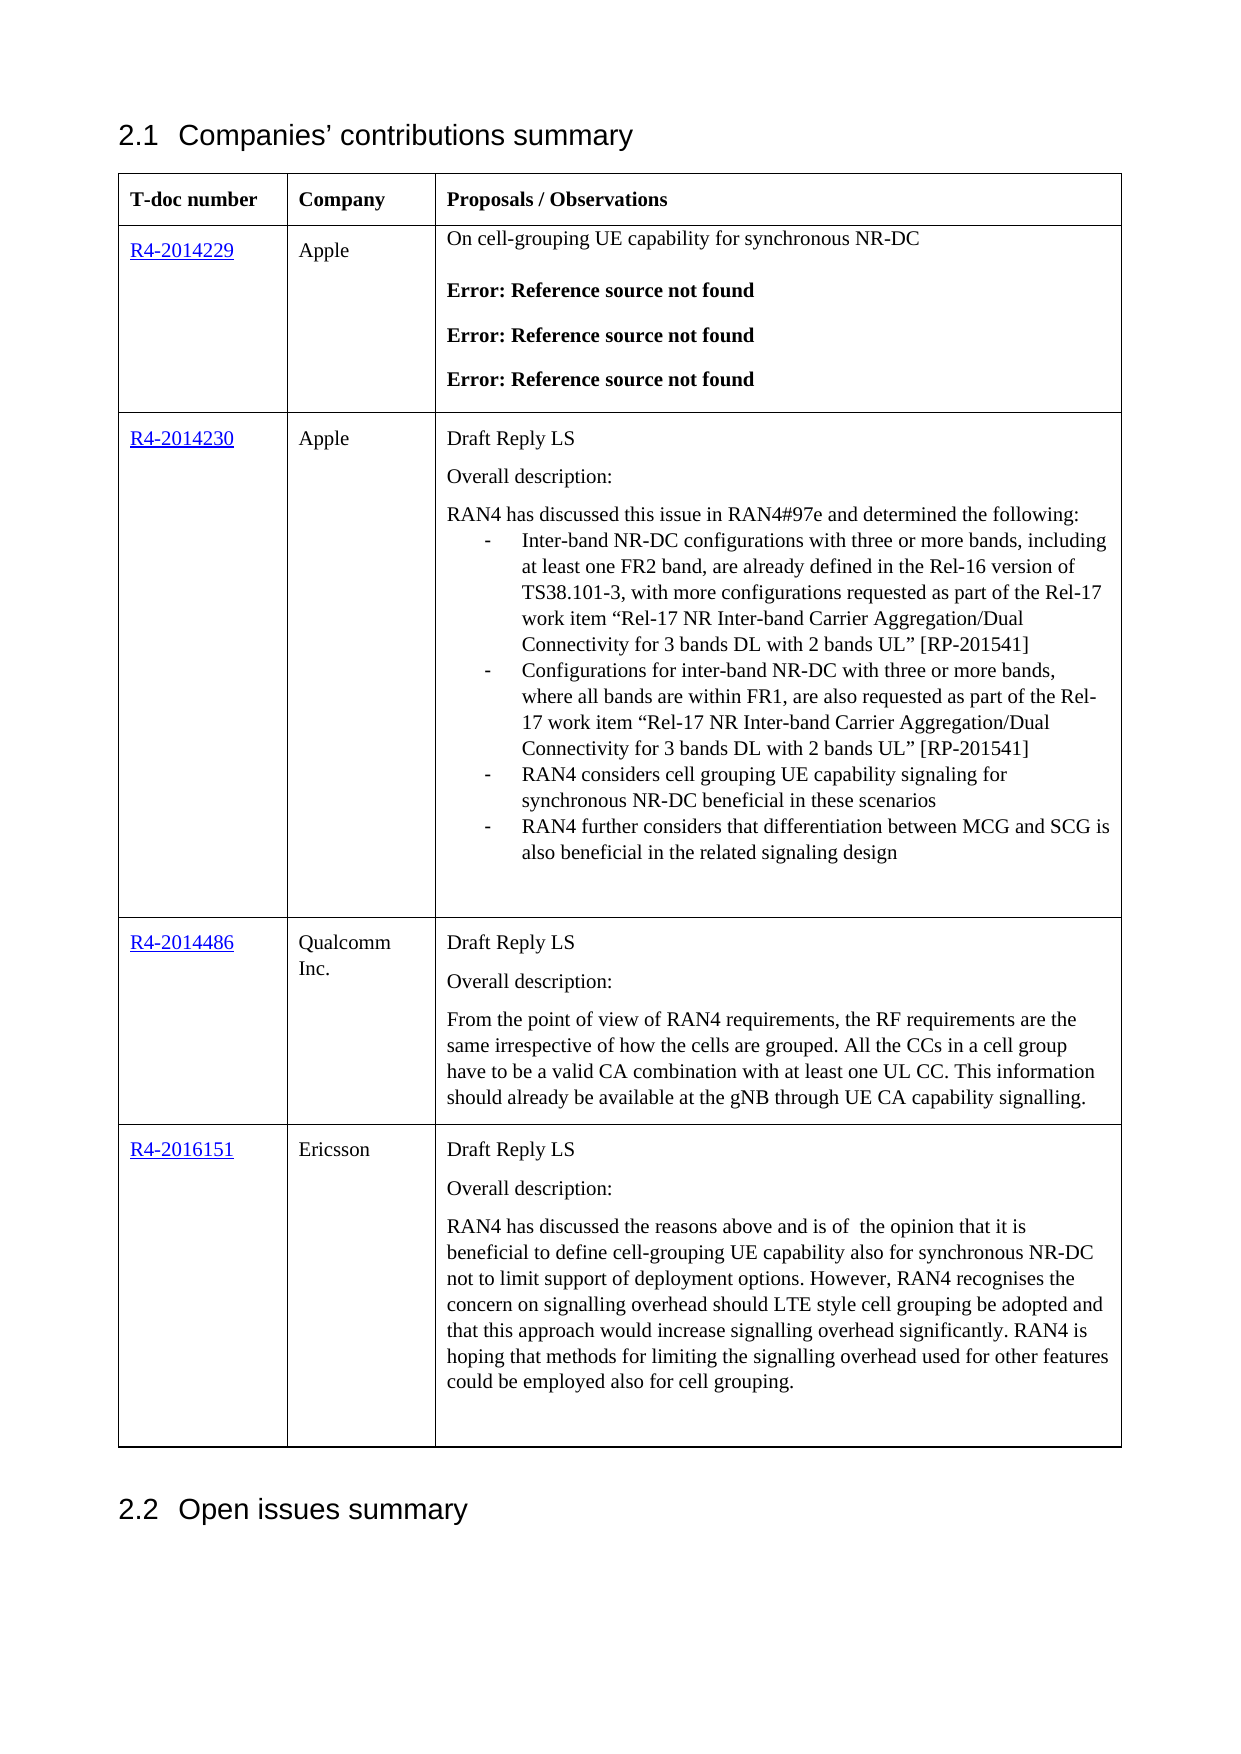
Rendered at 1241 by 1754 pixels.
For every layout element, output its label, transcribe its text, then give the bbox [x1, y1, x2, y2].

table_cell R4-2014229 [119, 226, 287, 412]
table_cell Draft Reply LS Overall description: From the point of view of RAN4 requirements, the RF requirements are the same irrespective of how the cells are grouped. All the CCs in a cell group have to be a valid CA combination with at least one UL CC. This information should already be available at the gNB through UE CA capability signalling. [436, 918, 1121, 1123]
table_header Company [288, 174, 435, 225]
table_cell Apple [288, 413, 435, 917]
table_cell Draft Reply LS Overall description: RAN4 has discussed the reasons above and is of the opinion that it is beneficial to define cell-grouping UE capability also for synchronous NR-DC not to limit support of deployment options. However, RAN4 recognises the concern on signalling overhead should LTE style cell grouping be adopted and that this approach would increase signalling overhead significantly. RAN4 is hoping that methods for limiting the signalling overhead used for other features could be employed also for cell grouping. [436, 1125, 1121, 1446]
subtitle Companies’ contributions summary [118, 118, 1122, 152]
table_cell R4-2014230 [119, 413, 287, 917]
table_header Proposals / Observations [436, 174, 1121, 225]
table_cell Apple [288, 226, 435, 412]
table_cell Draft Reply LS Overall description: RAN4 has discussed this issue in RAN4#97e and determined the following: Inter-band NR-DC configurations with three or more bands, including at least one FR2 band, are already defined in the Rel-16 version of TS38.101-3, with more configurations requested as part of the Rel-17 work item “Rel-17 NR Inter-band Carrier Aggregation/Dual Connectivity for 3 bands DL with 2 bands UL” [RP-201541] Configurations for inter-band NR-DC with three or more bands, where all bands are within FR1, are also requested as part of the Rel-17 work item “Rel-17 NR Inter-band Carrier Aggregation/Dual Connectivity for 3 bands DL with 2 bands UL” [RP-201541] RAN4 considers cell grouping UE capability signaling for synchronous NR-DC beneficial in these scenarios RAN4 further considers that differentiation between MCG and SCG is also beneficial in the related signaling design [436, 413, 1121, 917]
table_cell On cell-grouping UE capability for synchronous NR-DC Observation 1: it is beneficial to introduce cell grouping UE capability for synchronous NR-DC. Observation 2: having differentiation between MCG and SCG for cell grouping UE capability can give UE more flexibility. Proposal 1: To reply RAN2 that RAN4 sees benefit to introduce cell grouping UE capability for synchronous NR-DC, and the need of differentiation between MCG and SCG. [436, 226, 1121, 412]
table_cell R4-2014486 [119, 918, 287, 1123]
table_cell Qualcomm Inc. [288, 918, 435, 1123]
table_cell R4-2016151 [119, 1125, 287, 1446]
subtitle Open issues summary [118, 1492, 1122, 1526]
table_cell Ericsson [288, 1125, 435, 1446]
table_header T-doc number [119, 174, 287, 225]
